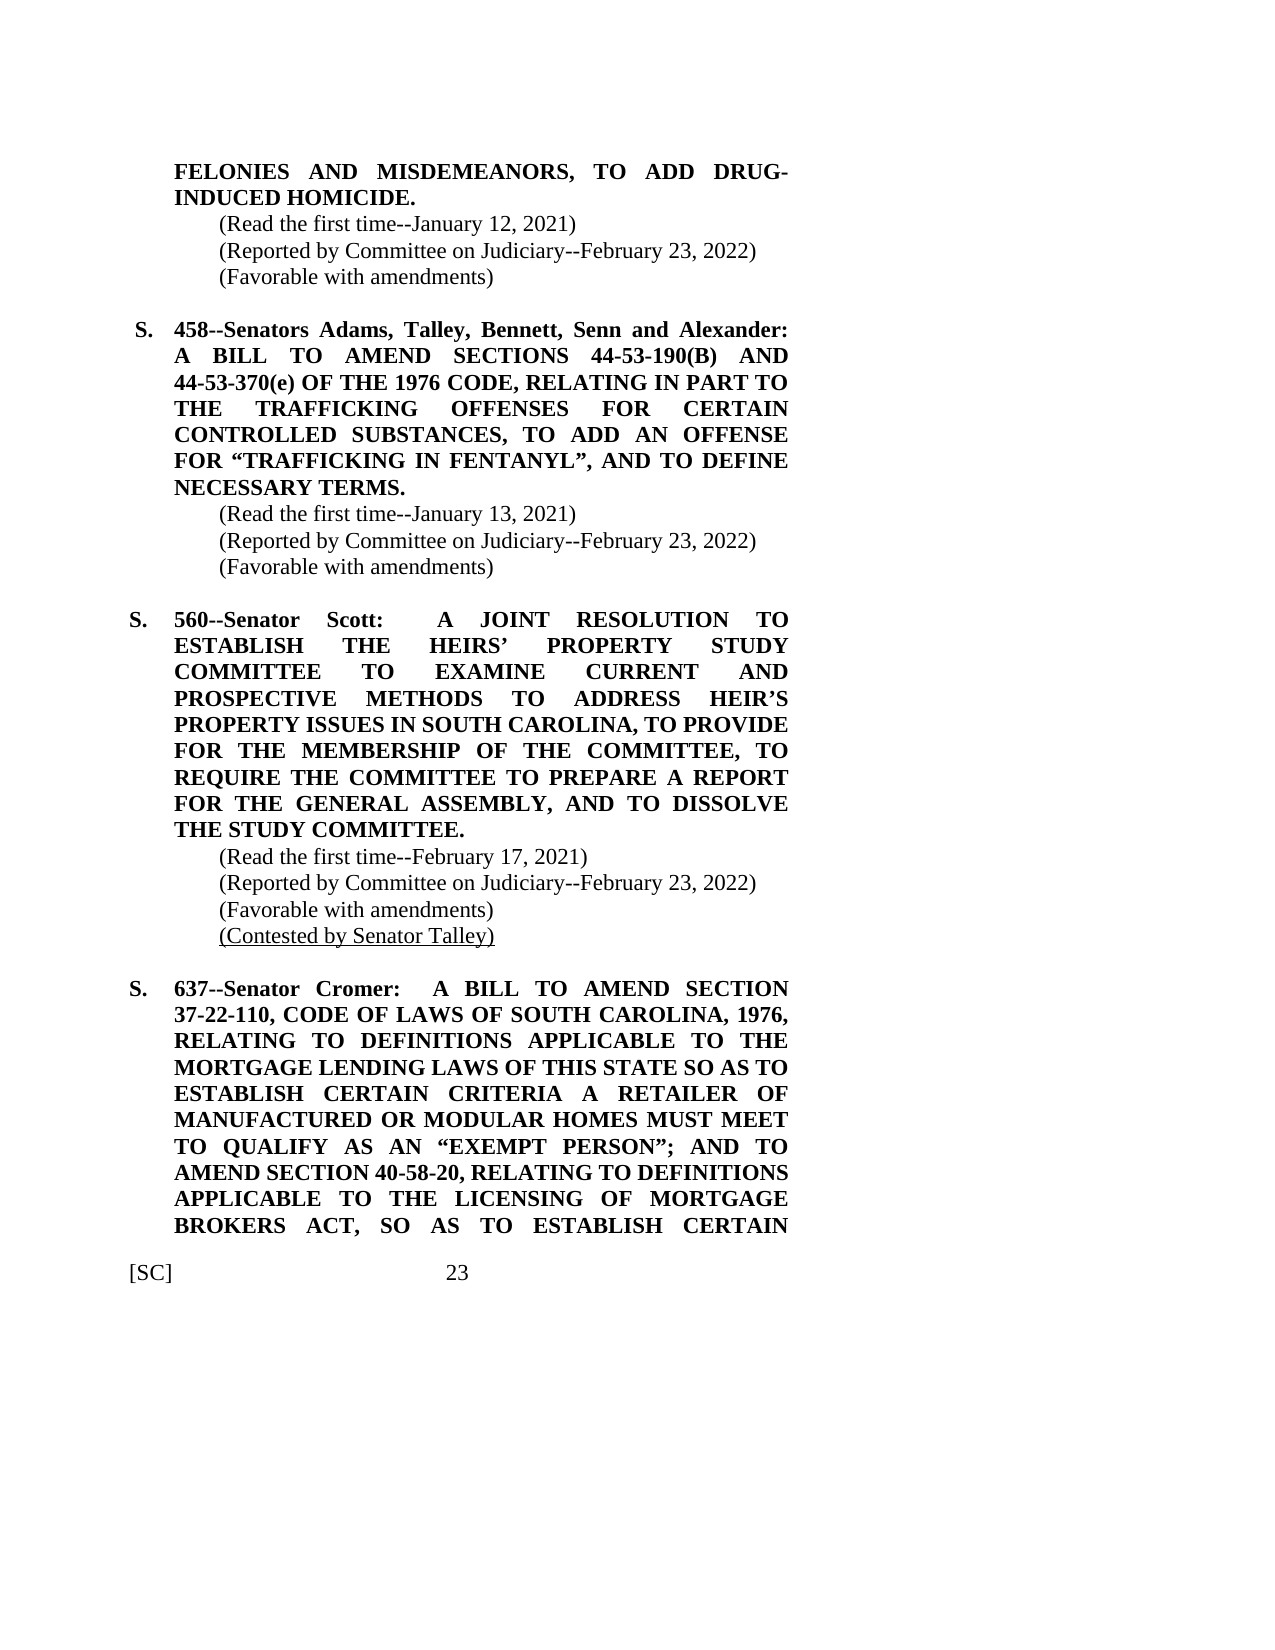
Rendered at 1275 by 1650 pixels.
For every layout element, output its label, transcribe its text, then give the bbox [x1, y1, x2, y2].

text (Contested by Senator Talley) [219, 922, 789, 948]
title S. 560--Senator Scott: A JOINT RESOLUTION TO ESTABLISH THE HEIRS’ PROPERTY STUDY COMMITTEE TO EXAMINE CURRENT AND PROSPECTIVE METHODS TO ADDRESS HEIR’S PROPERTY ISSUES IN SOUTH CAROLINA, TO PROVIDE FOR THE MEMBERSHIP OF THE COMMITTEE, TO REQUIRE THE COMMITTEE TO PREPARE A REPORT FOR THE GENERAL ASSEMBLY, AND TO DISSOLVE THE STUDY COMMITTEE. [129, 606, 789, 843]
text (Favorable with amendments) [219, 896, 789, 922]
text (Favorable with amendments) [219, 553, 789, 579]
title S. 458--Senators Adams, Talley, Bennett, Senn and Alexander: A BILL TO AMEND SECTIONS 44-53-190(B) AND 44-53-370(e) OF THE 1976 CODE, RELATING IN PART TO THE TRAFFICKING OFFENSES FOR CERTAIN CONTROLLED SUBSTANCES, TO ADD AN OFFENSE FOR “TRAFFICKING IN FENTANYL”, AND TO DEFINE NECESSARY TERMS. [129, 316, 789, 500]
text (Reported by Committee on Judiciary--February 23, 2022) [219, 527, 789, 553]
text (Read the first time--February 17, 2021) [219, 843, 789, 869]
text (Favorable with amendments) [219, 263, 789, 289]
text (Read the first time--January 13, 2021) [219, 500, 789, 527]
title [129, 975, 789, 1238]
text (Reported by Committee on Judiciary--February 23, 2022) [219, 237, 789, 263]
text (Reported by Committee on Judiciary--February 23, 2022) [219, 869, 789, 896]
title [129, 105, 789, 210]
text (Read the first time--January 12, 2021) [219, 210, 789, 237]
